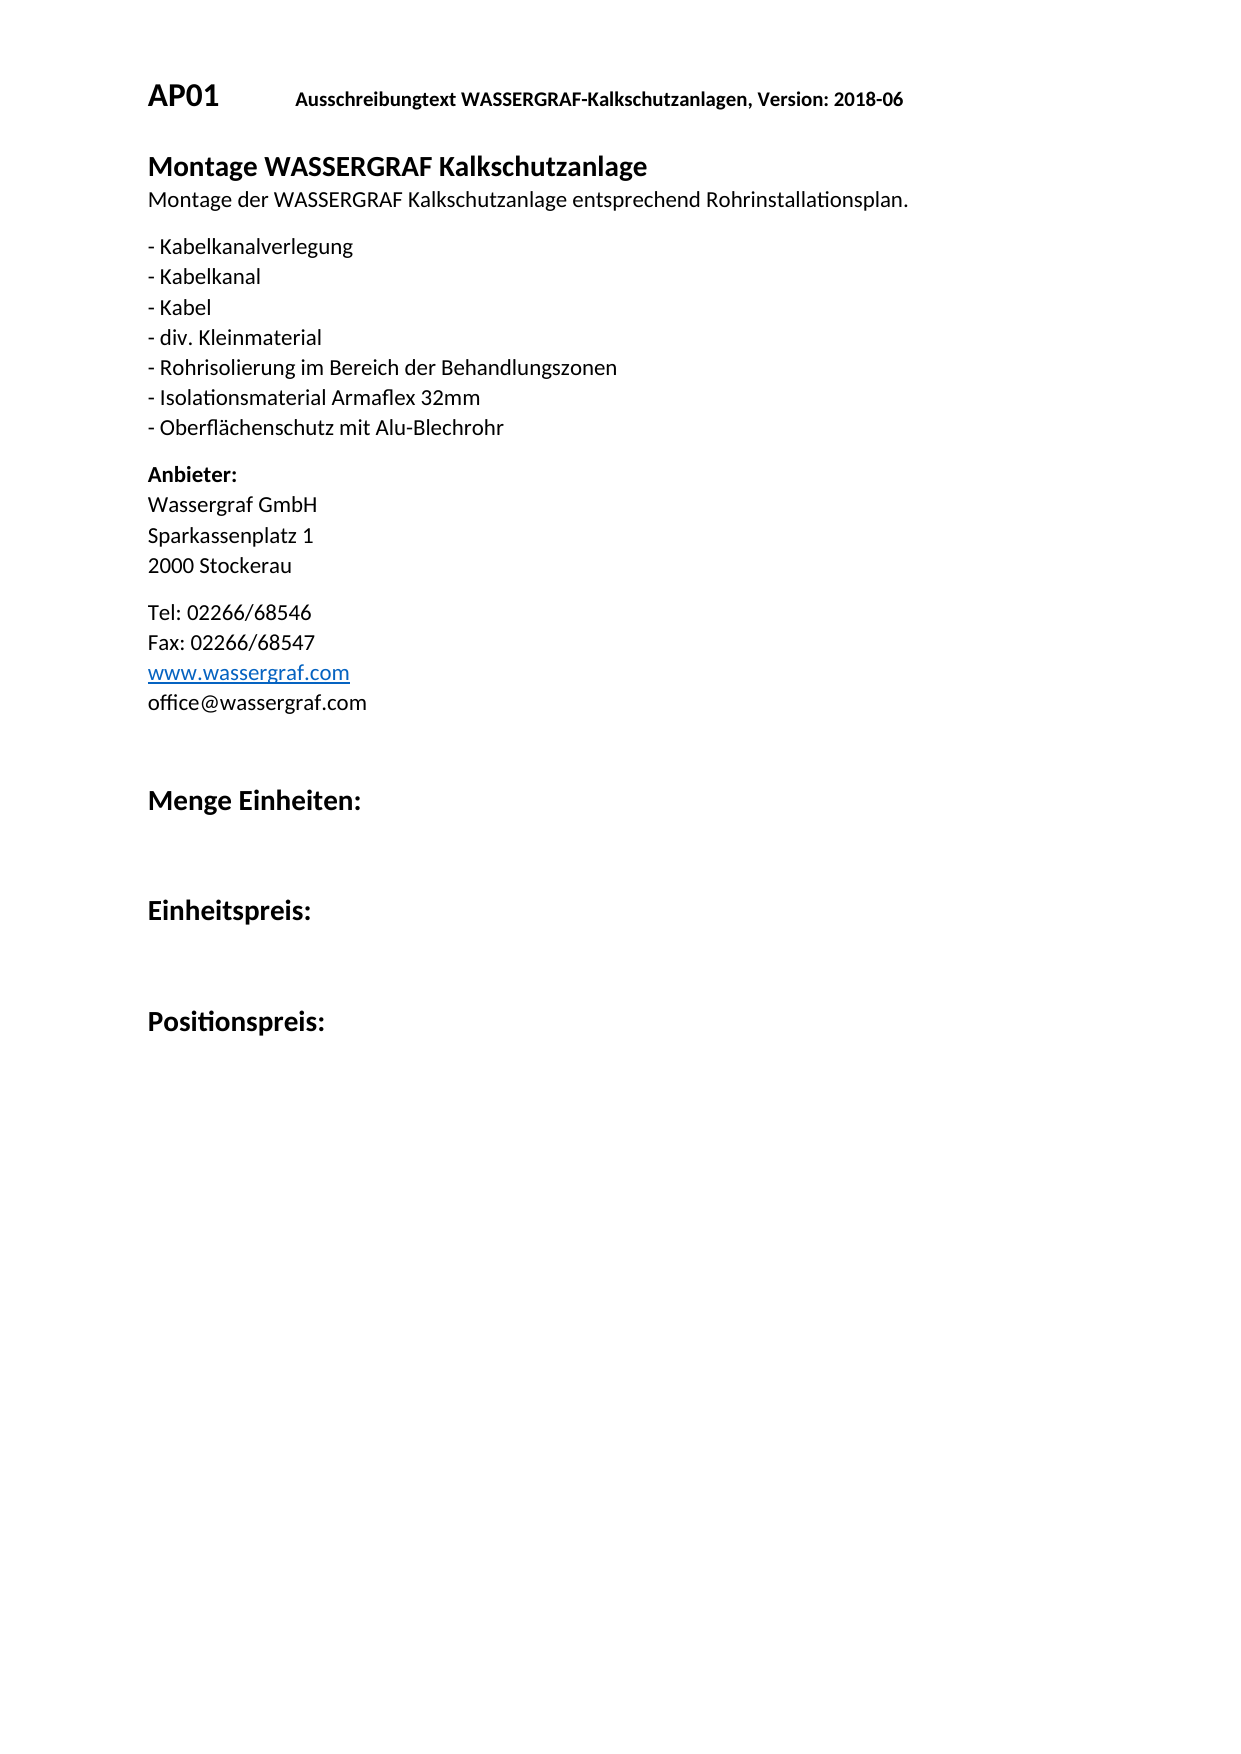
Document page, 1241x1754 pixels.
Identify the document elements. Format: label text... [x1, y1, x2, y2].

text - Kabelkanalverlegung - Kabelkanal - Kabel - div. Kleinmaterial - Rohrisolierung im Bereich der Behandlungszonen - Isolationsmaterial Armaflex 32mm - Oberflächenschutz mit Alu-Blechrohr [148, 232, 1093, 442]
text Tel: 02266/68546 Fax: 02266/68547 www.wassergraf.com office@wassergraf.com [148, 598, 1093, 717]
text Positionspreis: [148, 1003, 1093, 1038]
text Anbieter: Wassergraf GmbH Sparkassenplatz 1 2000 Stockerau [148, 460, 1093, 579]
text Montage WASSERGRAF Kalkschutzanlage Montage der WASSERGRAF Kalkschutzanlage entsprechend Rohrinstallationsplan. [148, 148, 1093, 213]
text Einheitspreis: [148, 892, 1093, 928]
text Menge Einheiten: [148, 782, 1093, 818]
